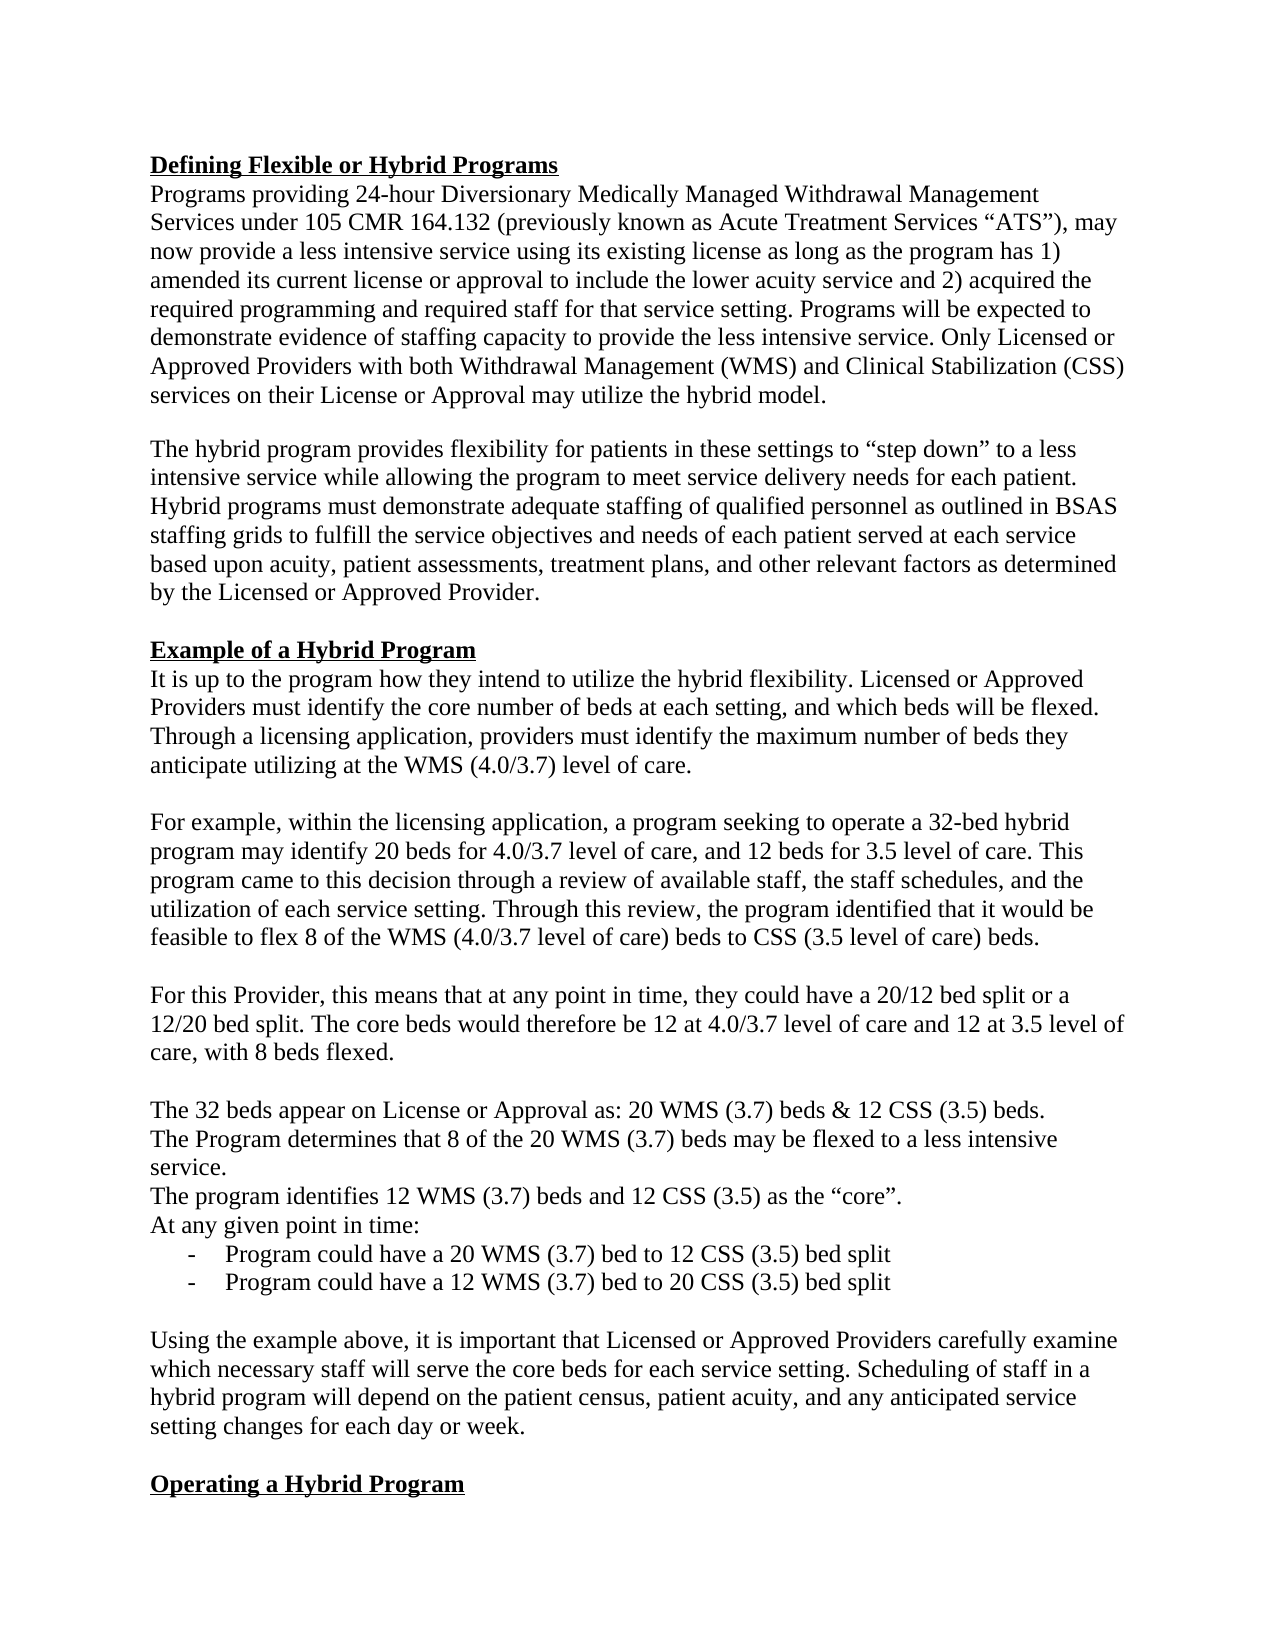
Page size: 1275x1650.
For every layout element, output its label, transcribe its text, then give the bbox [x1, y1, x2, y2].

text At any given point in time: [150, 1210, 1125, 1239]
list Program could have a 12 WMS (3.7) bed to 20 CSS (3.5) bed split [187, 1267, 1125, 1296]
text The hybrid program provides flexibility for patients in these settings to “step down” to a less intensive service while allowing the program to meet service delivery needs for each patient. Hybrid programs must demonstrate adequate staffing of qualified personnel as outlined in BSAS staffing grids to fulfill the service objectives and needs of each patient served at each service based upon acuity, patient assessments, treatment plans, and other relevant factors as determined by the Licensed or Approved Provider. [150, 434, 1125, 606]
text Example of a Hybrid Program [150, 635, 1125, 664]
text The Program determines that 8 of the 20 WMS (3.7) beds may be flexed to a less intensive service. [150, 1124, 1125, 1181]
list Program could have a 20 WMS (3.7) bed to 12 CSS (3.5) bed split [187, 1239, 1125, 1267]
text Using the example above, it is important that Licensed or Approved Providers carefully examine which necessary staff will serve the core beds for each service setting. Scheduling of staff in a hybrid program will depend on the patient census, patient acuity, and any anticipated service setting changes for each day or week. [150, 1325, 1125, 1440]
text For this Provider, this means that at any point in time, they could have a 20/12 bed split or a 12/20 bed split. The core beds would therefore be 12 at 4.0/3.7 level of care and 12 at 3.5 level of care, with 8 beds flexed. [150, 980, 1125, 1066]
text It is up to the program how they intend to utilize the hybrid flexibility. Licensed or Approved Providers must identify the core number of beds at each setting, and which beds will be flexed. Through a licensing application, providers must identify the maximum number of beds they anticipate utilizing at the WMS (4.0/3.7) level of care. [150, 664, 1125, 779]
text The program identifies 12 WMS (3.7) beds and 12 CSS (3.5) as the “core”. [150, 1181, 1125, 1210]
text For example, within the licensing application, a program seeking to operate a 32-bed hybrid program may identify 20 beds for 4.0/3.7 level of care, and 12 beds for 3.5 level of care. This program came to this decision through a review of available staff, the staff schedules, and the utilization of each service setting. Through this review, the program identified that it would be feasible to flex 8 of the WMS (4.0/3.7 level of care) beds to CSS (3.5 level of care) beds. [150, 807, 1125, 951]
text Programs providing 24-hour Diversionary Medically Managed Withdrawal Management Services under 105 CMR 164.132 (previously known as Acute Treatment Services “ATS”), may now provide a less intensive service using its existing license as long as the program has 1) amended its current license or approval to include the lower acuity service and 2) acquired the required programming and required staff for that service setting. Programs will be expected to demonstrate evidence of staffing capacity to provide the less intensive service. Only Licensed or Approved Providers with both Withdrawal Management (WMS) and Clinical Stabilization (CSS) services on their License or Approval may utilize the hybrid model. [150, 179, 1125, 409]
text Operating a Hybrid Program [150, 1469, 1125, 1497]
text Defining Flexible or Hybrid Programs [150, 150, 1125, 179]
text The 32 beds appear on License or Approval as: 20 WMS (3.7) beds & 12 CSS (3.5) beds. [150, 1095, 1125, 1124]
